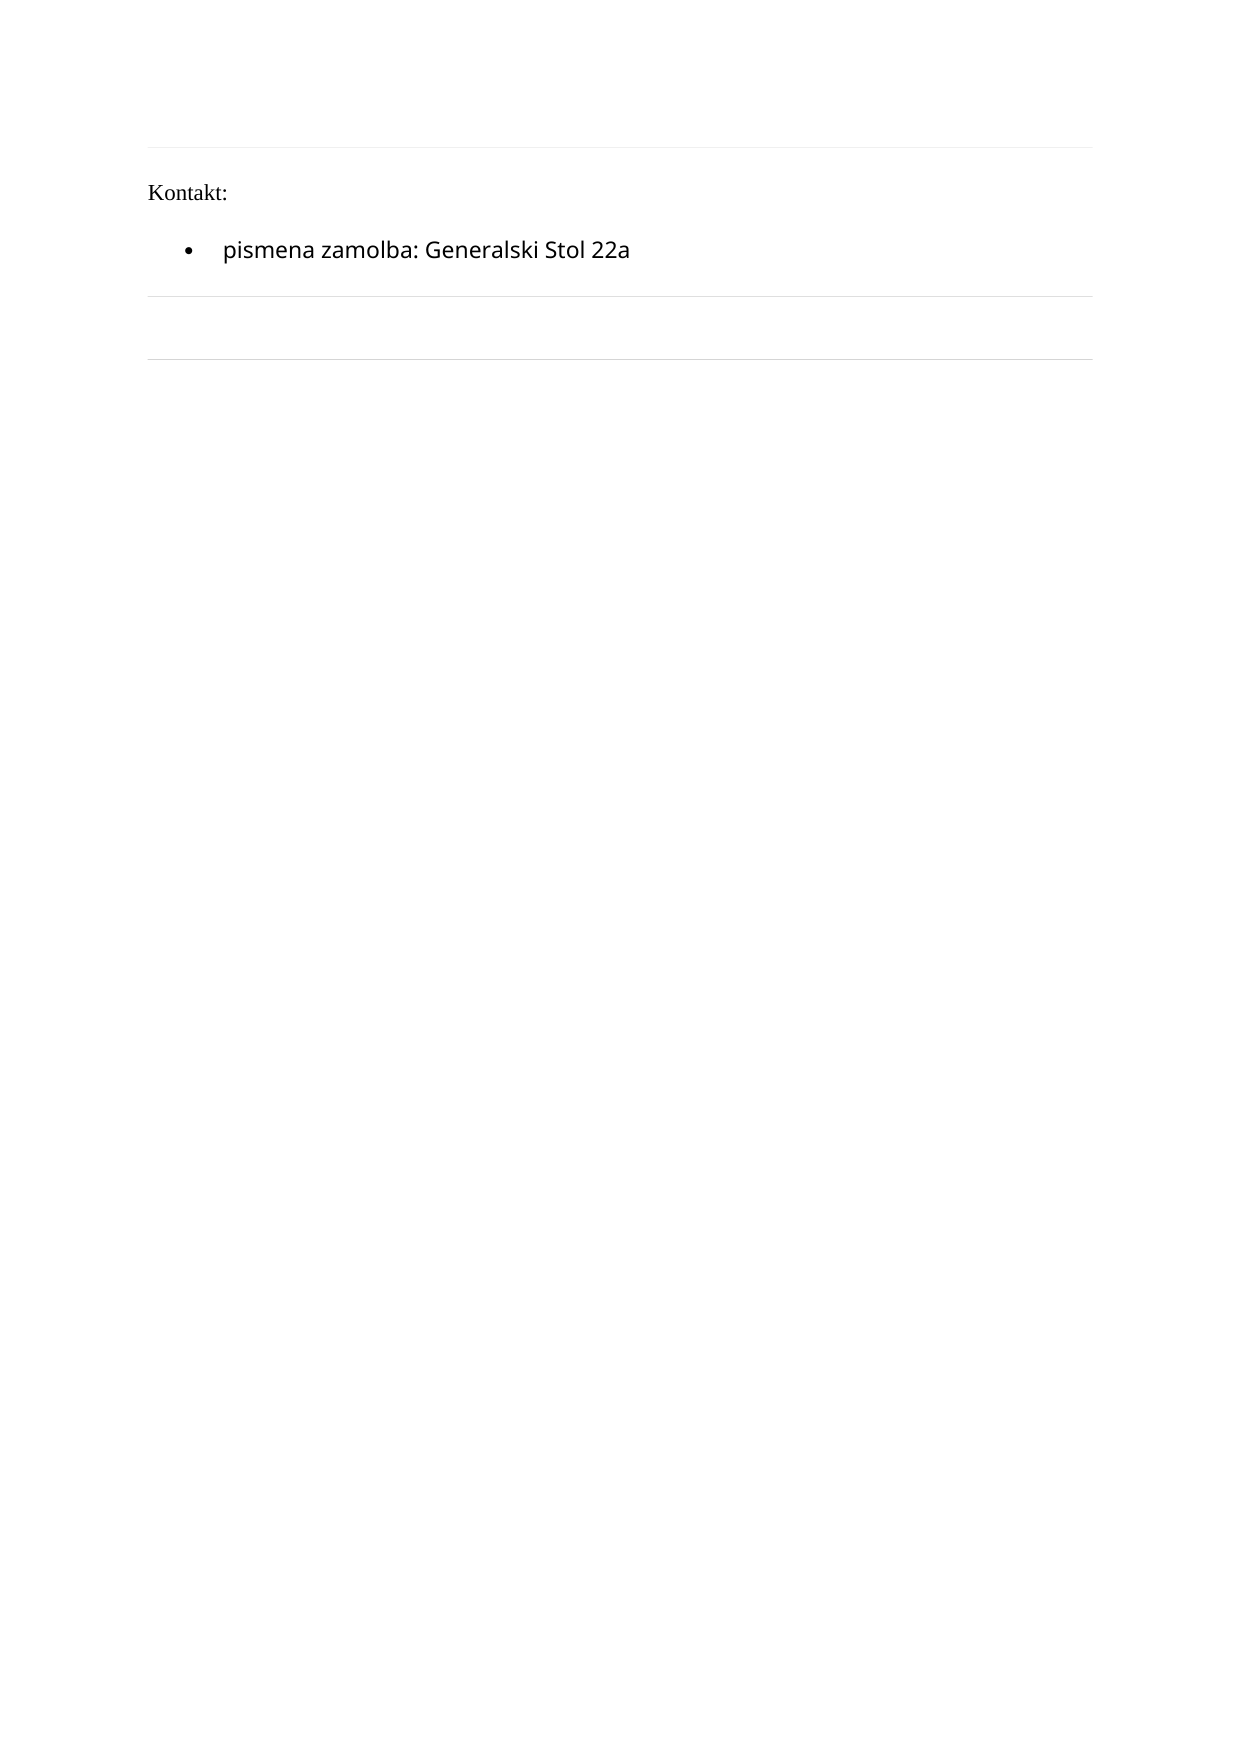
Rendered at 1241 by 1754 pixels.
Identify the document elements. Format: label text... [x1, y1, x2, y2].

list pismena zamolba: Generalski Stol 22a [185, 234, 1093, 266]
text Kontakt: [148, 179, 1093, 205]
